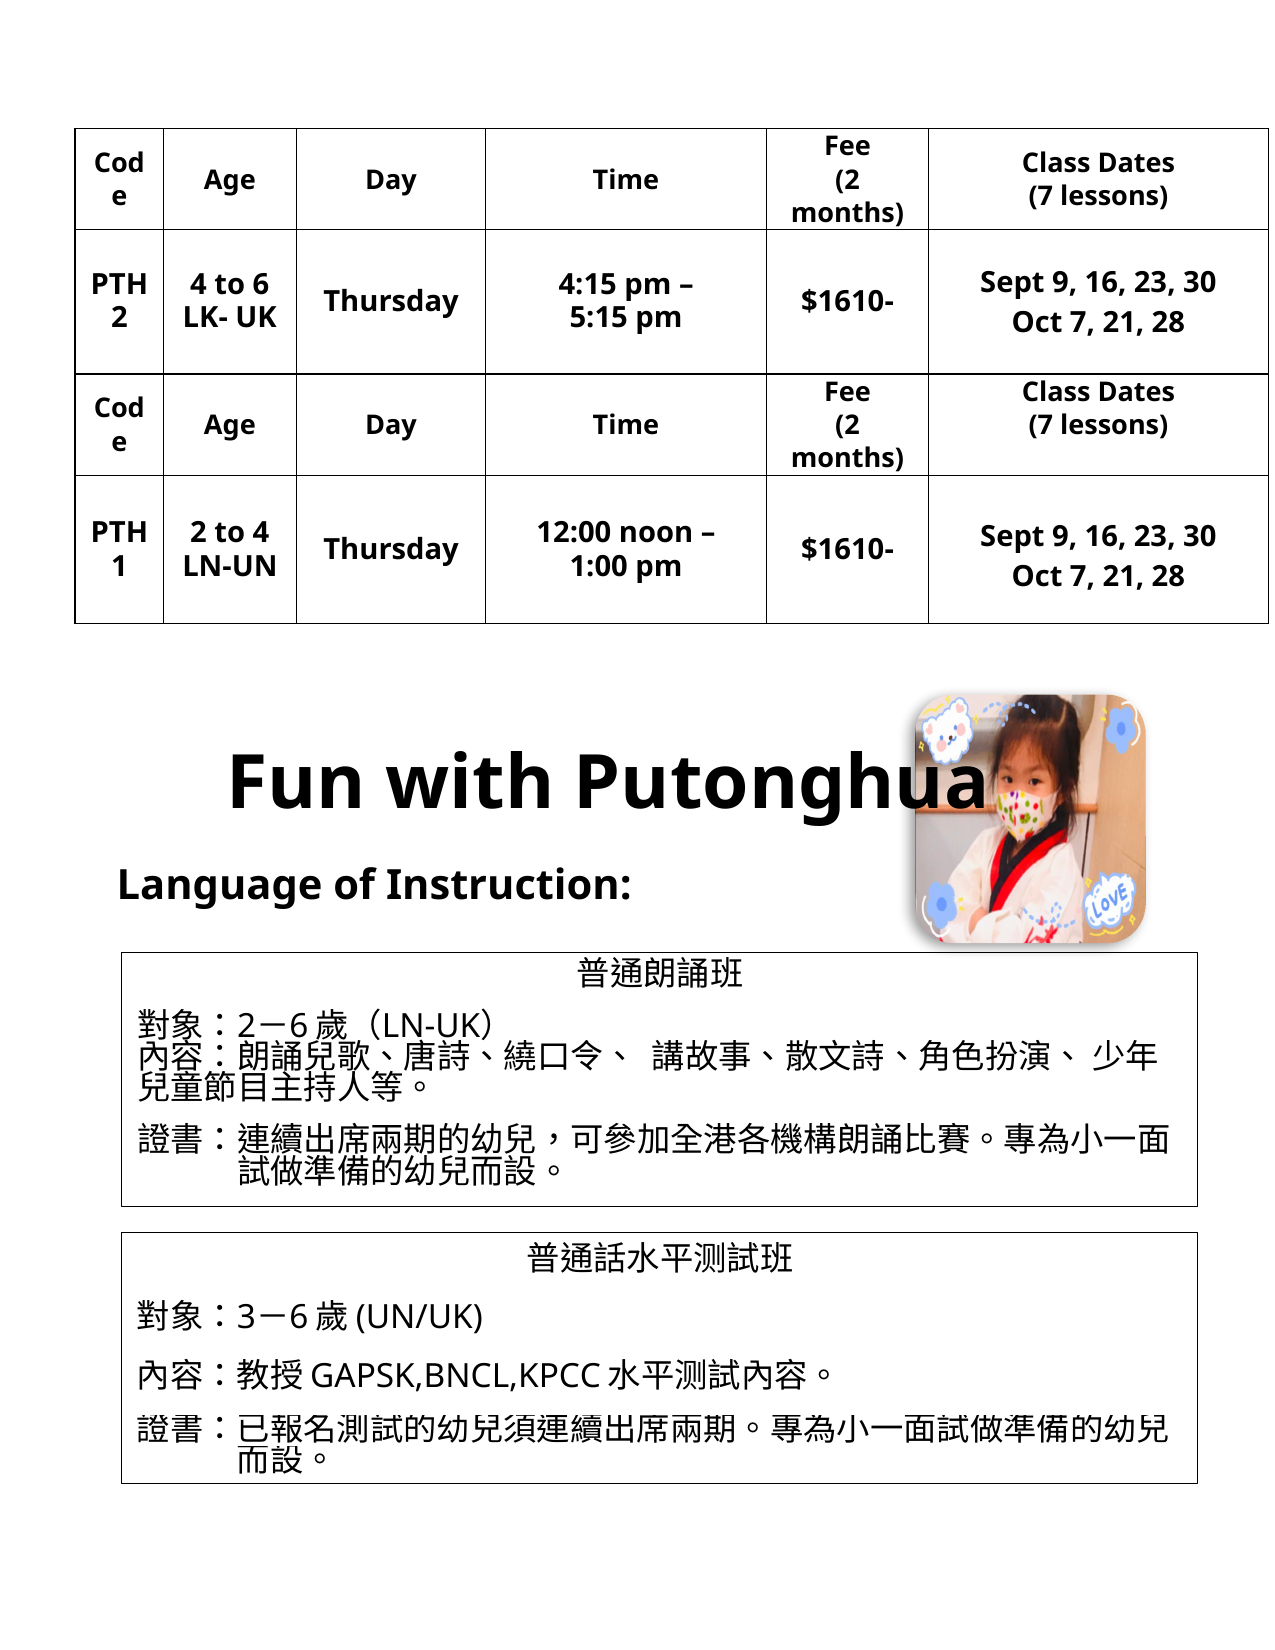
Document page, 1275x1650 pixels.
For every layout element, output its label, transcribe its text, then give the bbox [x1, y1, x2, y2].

table_header Code [76, 129, 163, 229]
table_cell $1610- [767, 476, 928, 623]
table_header Time [486, 375, 766, 474]
table_header Day [297, 375, 485, 474]
table_cell 2 to 4 LN-UN [164, 476, 296, 623]
table_header Day [297, 129, 485, 229]
table_header Code [76, 375, 163, 474]
table_header Age [164, 375, 296, 474]
table_cell 4 to 6 LK- UK [164, 230, 296, 372]
table_header Class Dates (7 lessons) [929, 375, 1268, 474]
table_cell PTH 2 [76, 230, 163, 372]
table_header Fee (2 months) [767, 129, 928, 229]
table_cell Thursday [297, 230, 485, 372]
table_header Class Dates (7 lessons) [929, 129, 1268, 229]
table_header Fee (2 months) [767, 375, 928, 474]
table_cell 4:15 pm – 5:15 pm [486, 230, 766, 372]
table_cell Sept 9, 16, 23, 30 Oct 7, 21, 28 [929, 230, 1268, 372]
picture [915, 694, 1146, 944]
table_cell Thursday [297, 476, 485, 623]
table_cell $1610- [767, 230, 928, 372]
table_header Age [164, 129, 296, 229]
table_header Time [486, 129, 766, 229]
table_cell PTH 1 [76, 476, 163, 623]
table_cell 12:00 noon – 1:00 pm [486, 476, 766, 623]
table_cell Sept 9, 16, 23, 30 Oct 7, 21, 28 [929, 476, 1268, 623]
